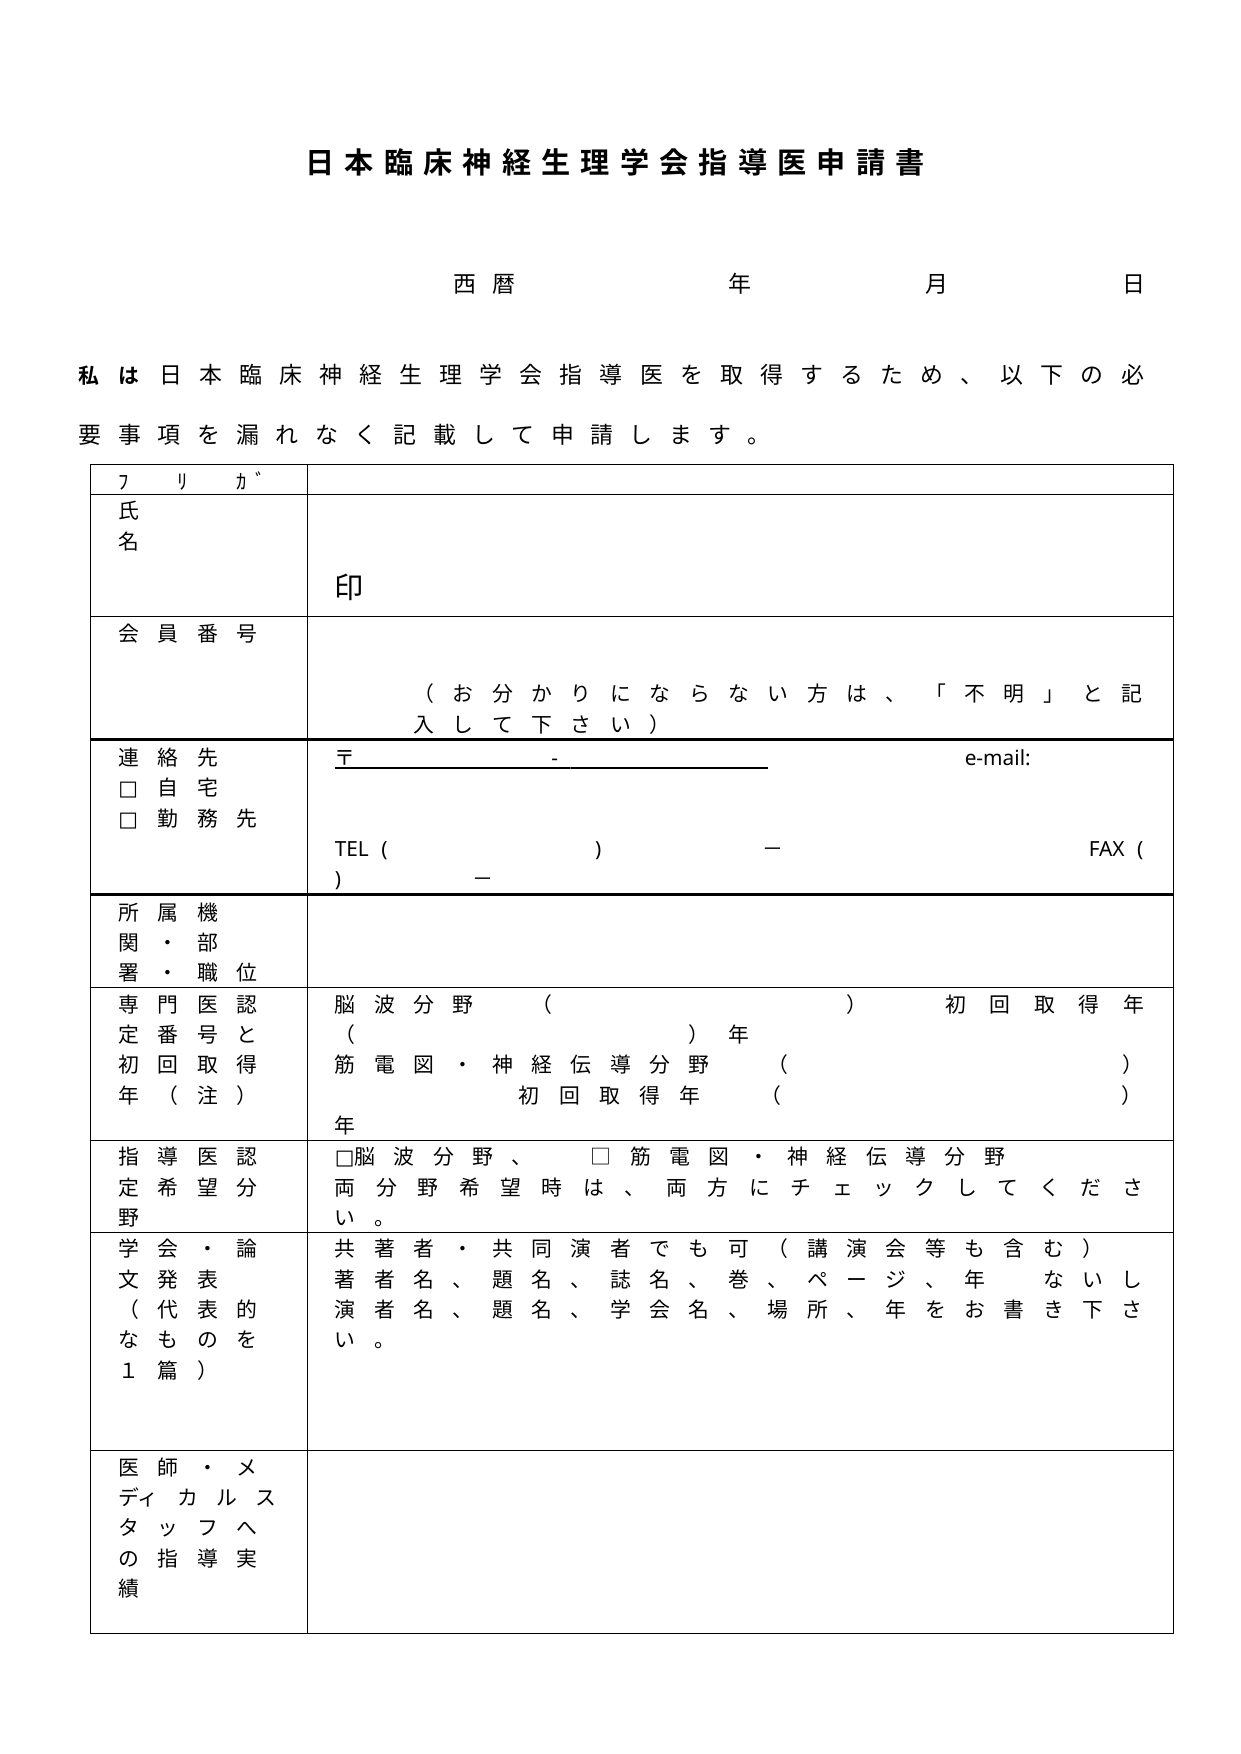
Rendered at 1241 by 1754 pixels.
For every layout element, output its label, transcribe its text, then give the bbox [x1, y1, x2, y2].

table_cell 指導医認定希望分野 [91, 1141, 307, 1232]
table_cell 印 [308, 495, 1173, 616]
table_cell 連絡先 自宅 勤務先 [91, 741, 307, 893]
table_cell □脳波分野、 □筋電図・神経伝導分野 両分野希望時は、両方にチェックしてください。 [308, 1141, 1173, 1232]
table_cell 氏 名 [91, 495, 307, 616]
table_cell （お分かりにならない方は、「不明」と記入して下さい） [308, 617, 1173, 738]
table_cell 医師・メディカルスタッフへの指導実績 [91, 1451, 307, 1633]
table_cell 会員番号 [91, 617, 307, 738]
text 西暦 年 月 日 [79, 252, 1161, 312]
table_cell 学会・論文発表 （代表的なものを１篇） [91, 1233, 307, 1450]
table_cell 〒 - e-mail: TEL ( ) － FAX ( ) － [308, 741, 1173, 893]
table_cell 共著者・共同演者でも可（講演会等も含む） 著者名、題名、誌名、巻、ページ、年 ないし 演者名、題名、学会名、場所、年をお書き下さい。 [308, 1233, 1173, 1450]
table_cell [308, 896, 1173, 987]
table_header ﾌ ﾘ ｶﾞ ﾅ [91, 465, 307, 494]
text 私は日本臨床神経生理学会指導医を取得するため、以下の必要事項を漏れなく記載して申請します。 [79, 343, 1161, 464]
table_cell [308, 1451, 1173, 1633]
table_cell 専門医認定番号と初回取得年（注） [91, 988, 307, 1139]
table_cell 脳波分野 （ ） 初回取得年 （ ）年 筋電図・神経伝導分野 （ ） 初回取得年 （ ）年 [308, 988, 1173, 1139]
text 日本臨床神経生理学会指導医申請書 [79, 131, 1161, 191]
table_header [308, 465, 1173, 494]
table_cell 所属機関・部署・職位 [91, 896, 307, 987]
